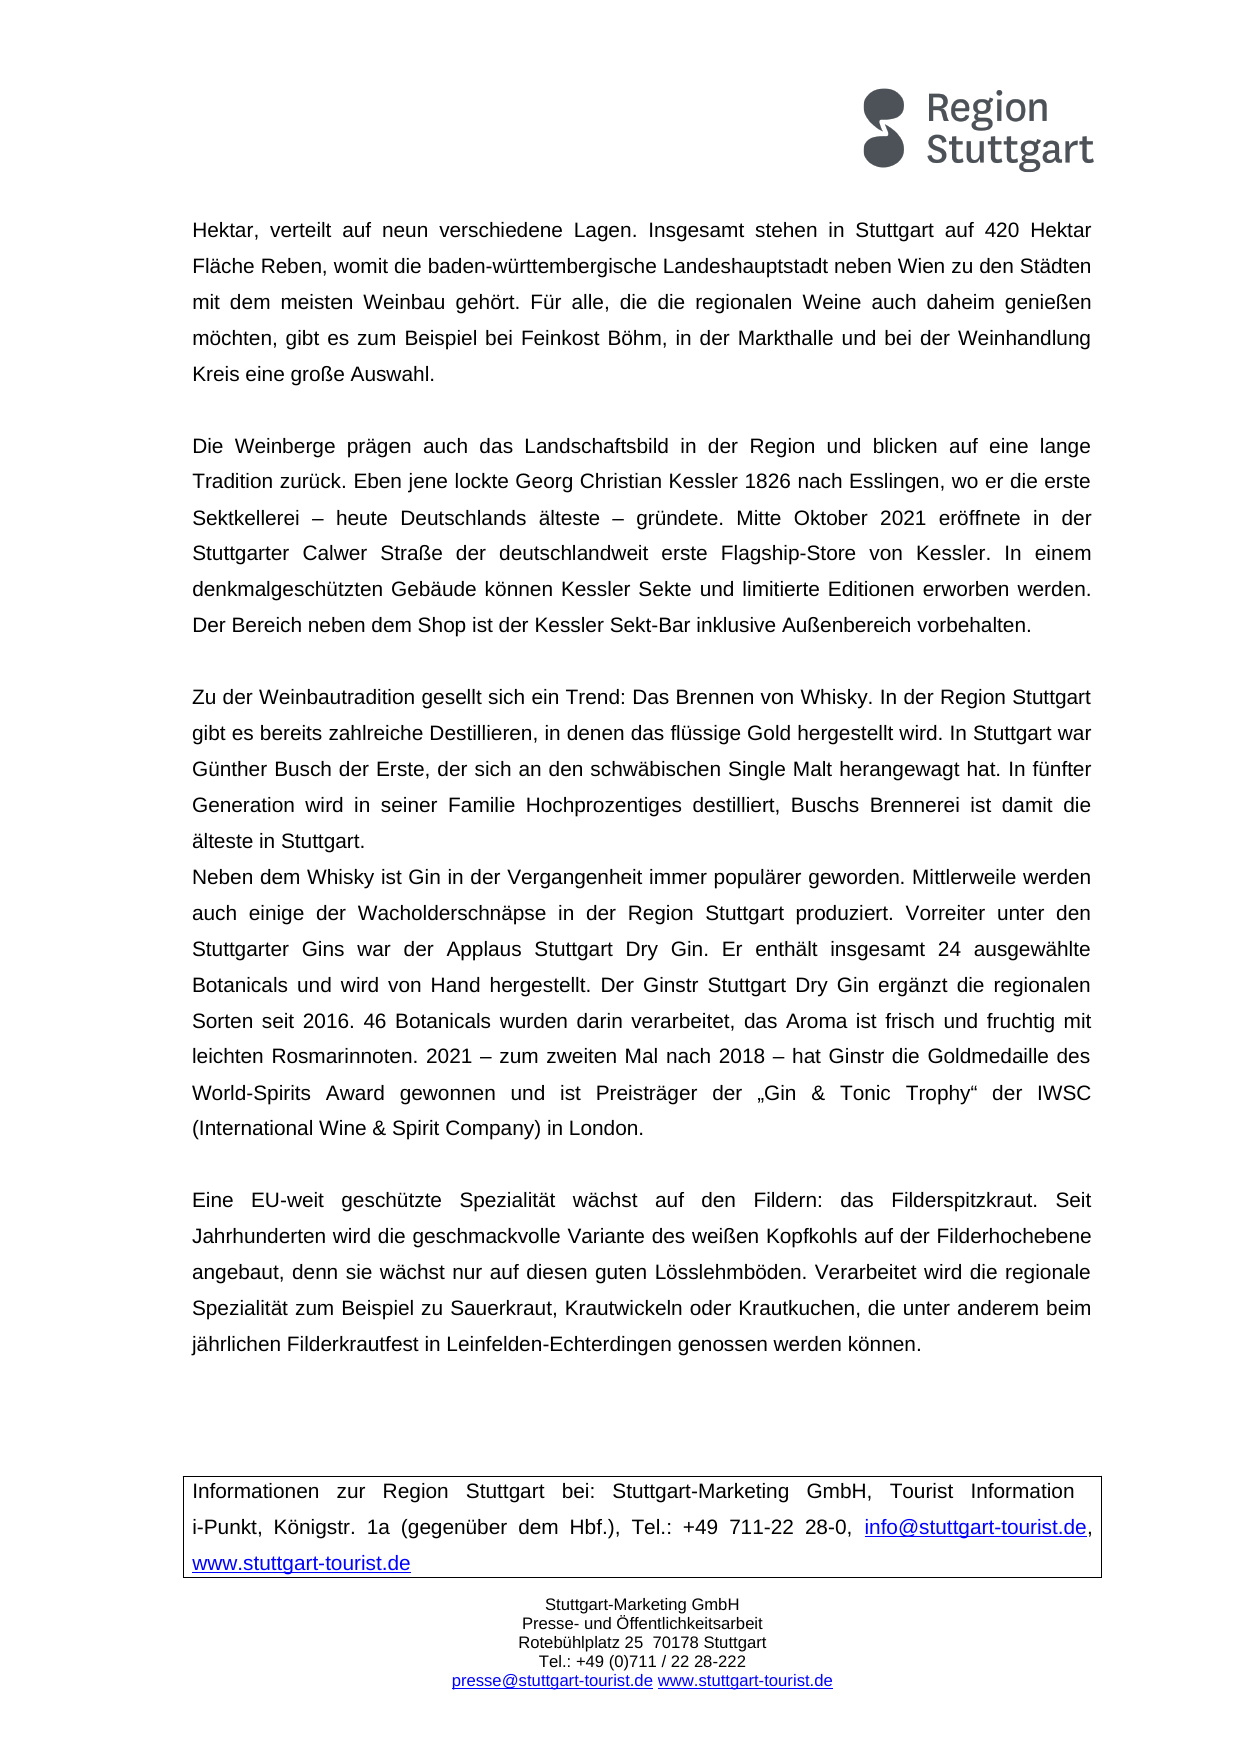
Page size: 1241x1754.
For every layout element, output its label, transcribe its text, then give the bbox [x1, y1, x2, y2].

text Neben dem Whisky ist Gin in der Vergangenheit immer populärer geworden. Mittlerweile werden auch einige der Wacholderschnäpse in der Region Stuttgart produziert. Vorreiter unter den Stuttgarter Gins war der Applaus Stuttgart Dry Gin. Er enthält insgesamt 24 ausgewählte Botanicals und wird von Hand hergestellt. Der Ginstr Stuttgart Dry Gin ergänzt die regionalen Sorten seit 2016. 46 Botanicals wurden darin verarbeitet, das Aroma ist frisch und fruchtig mit leichten Rosmarinnoten. 2021 – zum zweiten Mal nach 2018 – hat Ginstr die Goldmedaille des World-Spirits Award gewonnen und ist Preisträger der „Gin & Tonic Trophy“ der IWSC (International Wine & Spirit Company) in London. [192, 865, 1093, 1140]
text Zu der Weinbautradition gesellt sich ein Trend: Das Brennen von Whisky. In der Region Stuttgart gibt es bereits zahlreiche Destillieren, in denen das flüssige Gold hergestellt wird. In Stuttgart war Günther Busch der Erste, der sich an den schwäbischen Single Malt herangewagt hat. In fünfter Generation wird in seiner Familie Hochprozentiges destilliert, Buschs Brennerei ist damit die älteste in Stuttgart. [192, 685, 1093, 853]
text Informationen zur Region Stuttgart bei: Stuttgart-Marketing GmbH, Tourist Information i-Punkt, Königstr. 1a (gegenüber dem Hbf.), Tel.: +49 711-22 28-0, info@stuttgart-tourist.de, www.stuttgart-tourist.de [184, 1477, 1101, 1577]
picture [824, 58, 1120, 190]
text Die Weinberge prägen auch das Landschaftsbild in der Region und blicken auf eine lange Tradition zurück. Eben jene lockte Georg Christian Kessler 1826 nach Esslingen, wo er die erste Sektkellerei – heute Deutschlands älteste – gründete. Mitte Oktober 2021 eröffnete in der Stuttgarter Calwer Straße der deutschlandweit erste Flagship-Store von Kessler. In einem denkmalgeschützten Gebäude können Kessler Sekte und limitierte Editionen erworben werden. Der Bereich neben dem Shop ist der Kessler Sekt-Bar inklusive Außenbereich vorbehalten. [192, 433, 1093, 637]
text Eine EU-weit geschützte Spezialität wächst auf den Fildern: das Filderspitzkraut. Seit Jahrhunderten wird die geschmackvolle Variante des weißen Kopfkohls auf der Filderhochebene angebaut, denn sie wächst nur auf diesen guten Lösslehmböden. Verarbeitet wird die regionale Spezialität zum Beispiel zu Sauerkraut, Krautwickeln oder Krautkuchen, die unter anderem beim jährlichen Filderkrautfest in Leinfelden-Echterdingen genossen werden können. [192, 1188, 1093, 1356]
